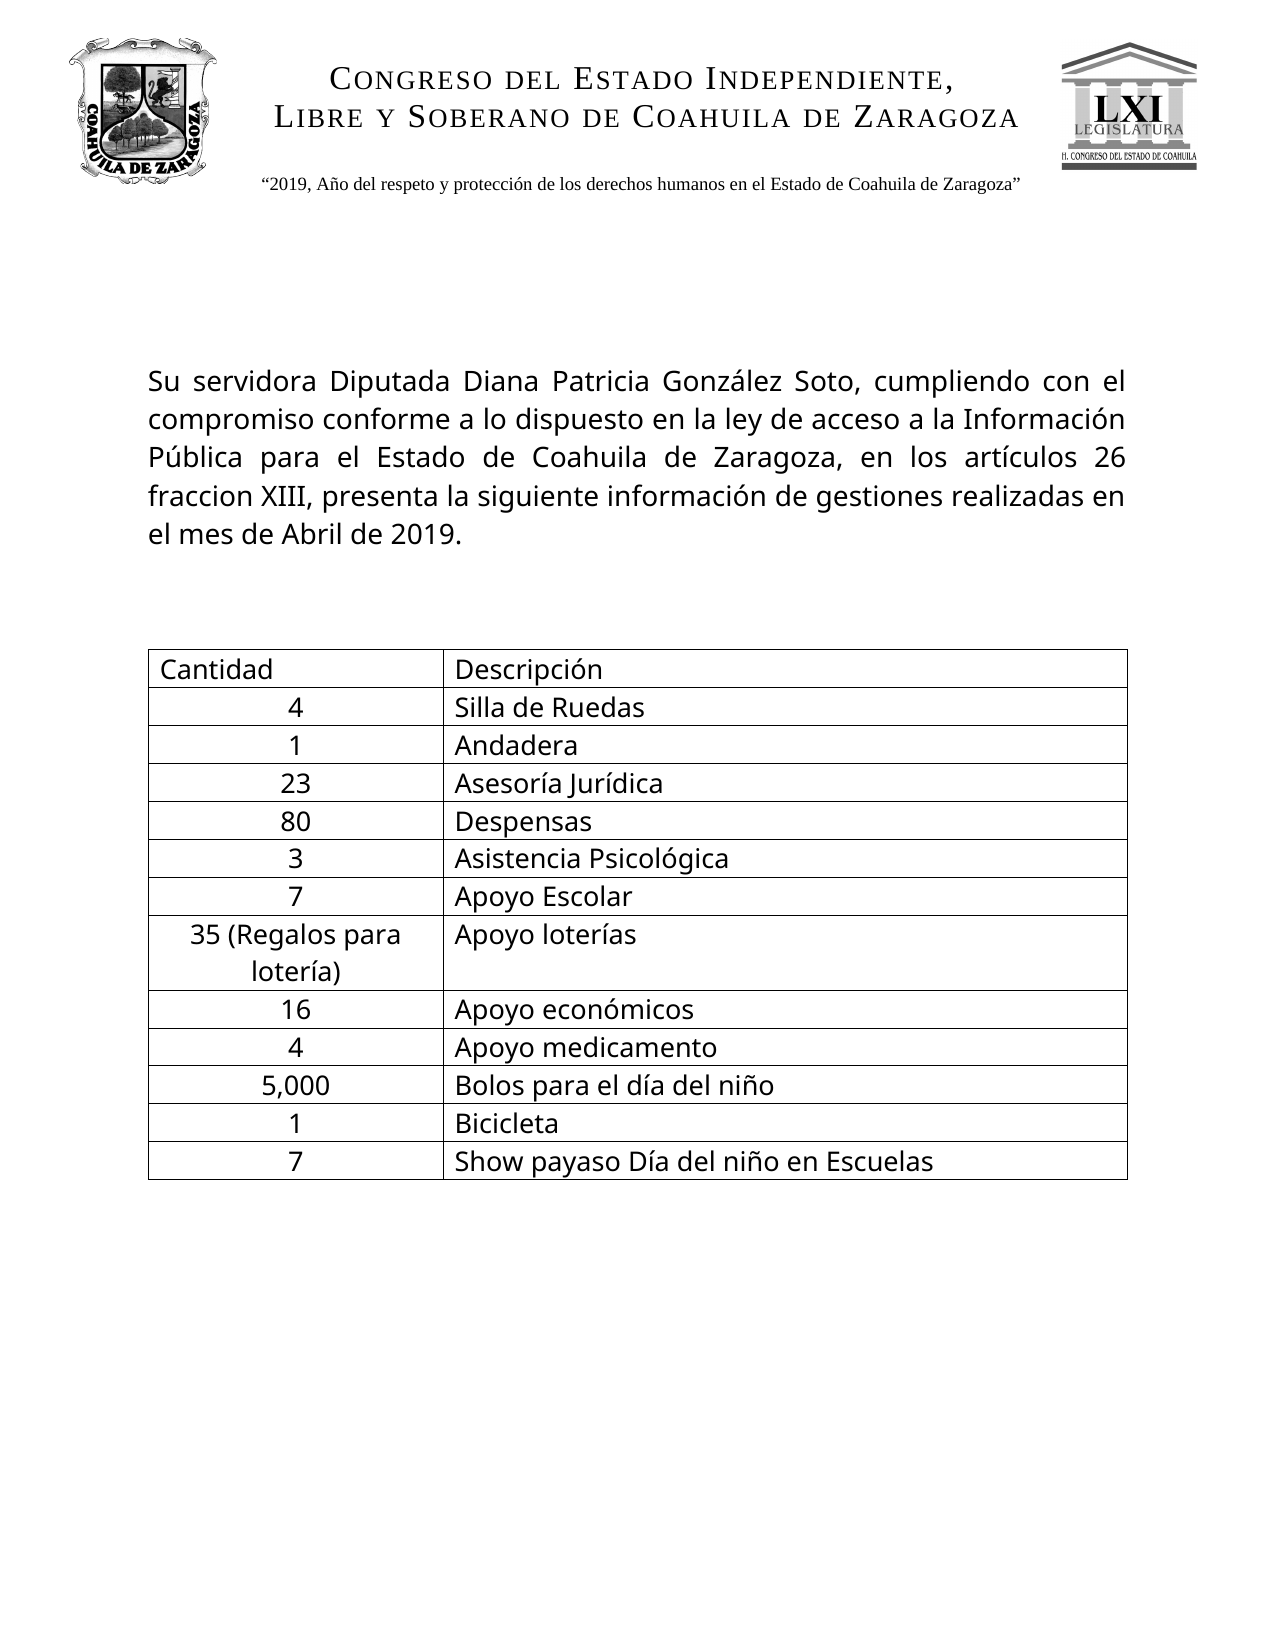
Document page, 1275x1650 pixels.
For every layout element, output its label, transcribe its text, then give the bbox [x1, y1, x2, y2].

table_cell 35 (Regalos para lotería) [149, 916, 443, 989]
table_cell 7 [149, 878, 443, 915]
table_cell Bolos para el día del niño [444, 1066, 1127, 1103]
table_cell 5,000 [149, 1066, 443, 1103]
table_cell Asesoría Jurídica [444, 764, 1127, 801]
table_header Cantidad [149, 650, 443, 687]
table_cell Apoyo loterías [444, 916, 1127, 989]
table_cell 23 [149, 764, 443, 801]
table_cell Apoyo medicamento [444, 1029, 1127, 1065]
table_cell 4 [149, 688, 443, 725]
table_cell 3 [149, 840, 443, 877]
table_cell Apoyo Escolar [444, 878, 1127, 915]
table_cell 4 [149, 1029, 443, 1065]
table_cell 7 [149, 1142, 443, 1179]
table_cell Asistencia Psicológica [444, 840, 1127, 877]
table_cell Despensas [444, 802, 1127, 839]
table_cell 80 [149, 802, 443, 839]
table_cell Andadera [444, 726, 1127, 763]
table_cell Apoyo económicos [444, 991, 1127, 1027]
text Su servidora Diputada Diana Patricia González Soto, cumpliendo con el compromiso conforme a lo dispuesto en la ley de acceso a la Información Pública para el Estado de Coahuila de Zaragoza, en los artículos 26 fraccion XIII, presenta la siguiente información de gestiones realizadas en el mes de Abril de 2019. [148, 361, 1127, 553]
table_cell 16 [149, 991, 443, 1027]
table_cell 1 [149, 1104, 443, 1141]
picture [1060, 39, 1198, 173]
table_cell Bicicleta [444, 1104, 1127, 1141]
table_cell 1 [149, 726, 443, 763]
table_cell Show payaso Día del niño en Escuelas [444, 1142, 1127, 1179]
picture [68, 38, 217, 184]
table_cell Silla de Ruedas [444, 688, 1127, 725]
table_header Descripción [444, 650, 1127, 687]
